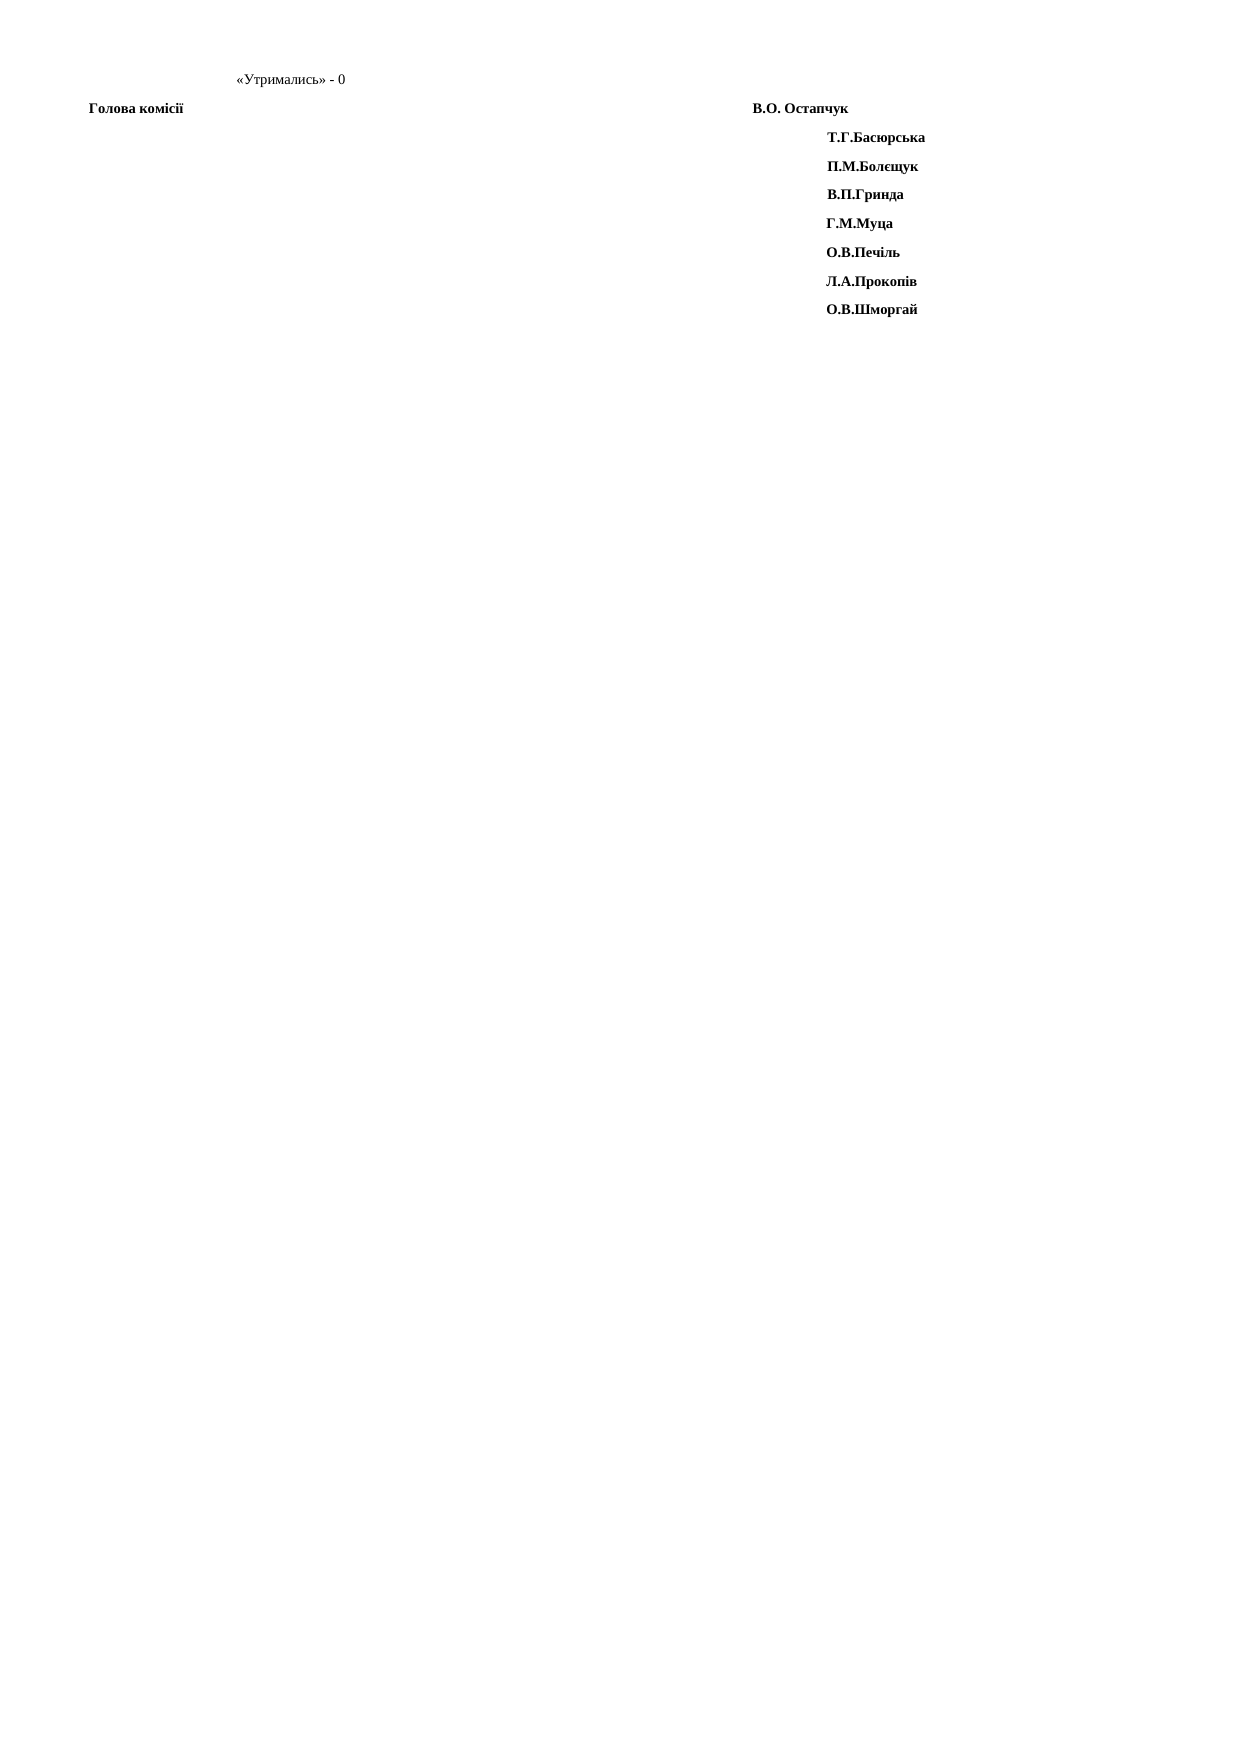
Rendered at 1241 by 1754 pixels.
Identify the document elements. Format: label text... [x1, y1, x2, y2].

text «Утримались» - 0 [89, 59, 1181, 88]
text Л.А.Прокопів [89, 260, 1181, 289]
text О.В.Печіль [89, 232, 1181, 260]
text Г.М.Муца [89, 203, 1181, 232]
text О.В.Шморгай [89, 289, 1181, 318]
text В.П.Гринда [89, 174, 1181, 203]
text Т.Г.Басюрська [89, 117, 1181, 145]
text П.М.Болєщук [89, 145, 1181, 174]
text Голова комісії В.О. Остапчук [89, 88, 1181, 117]
